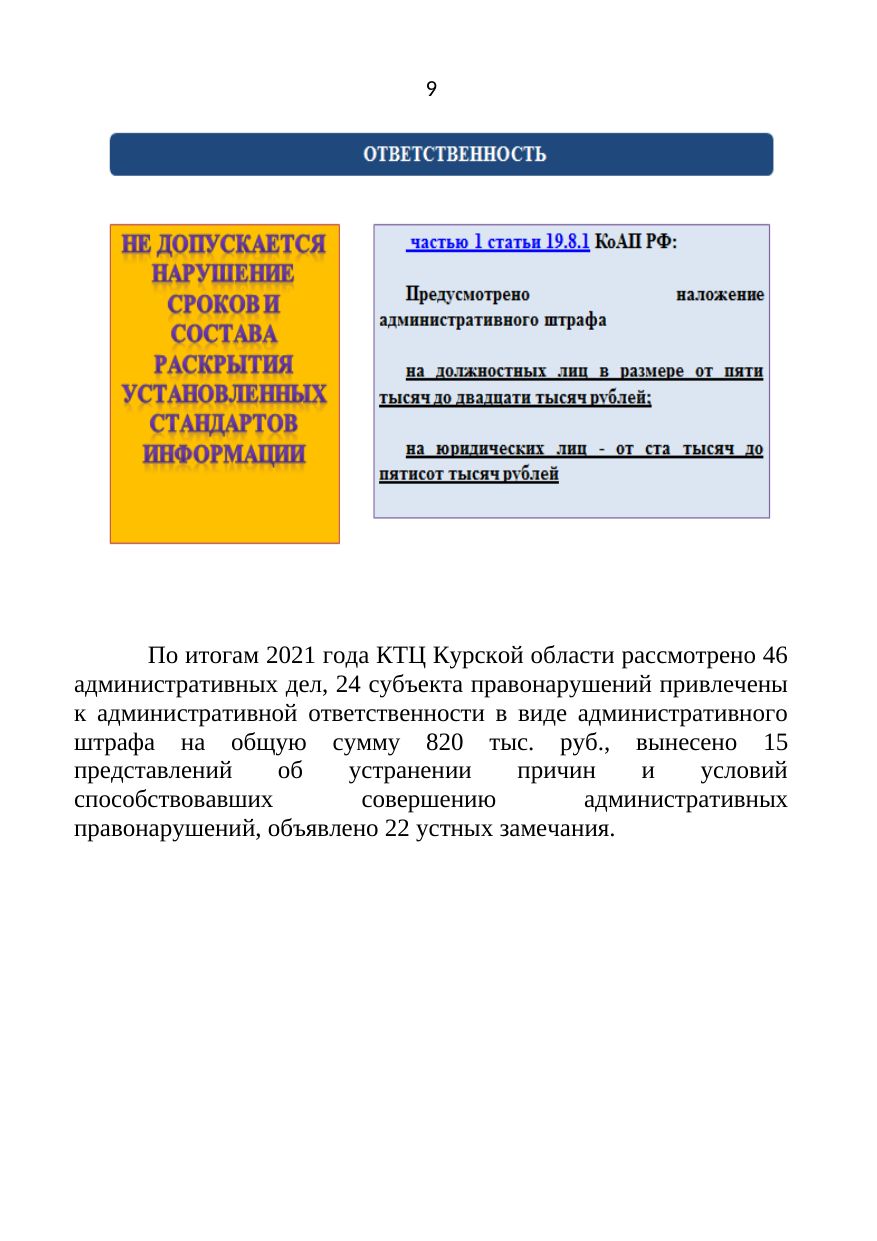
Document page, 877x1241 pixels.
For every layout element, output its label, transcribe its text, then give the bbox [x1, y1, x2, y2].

picture [73, 101, 788, 583]
text По итогам 2021 года КТЦ Курской области рассмотрено 46 административных дел, 24 субъекта правонарушений привлечены к административной ответственности в виде административного штрафа на общую сумму 820 тыс. руб., вынесено 15 представлений об устранении причин и условий способствовавших совершению административных правонарушений, объявлено 22 устных замечания. [74, 640, 788, 842]
